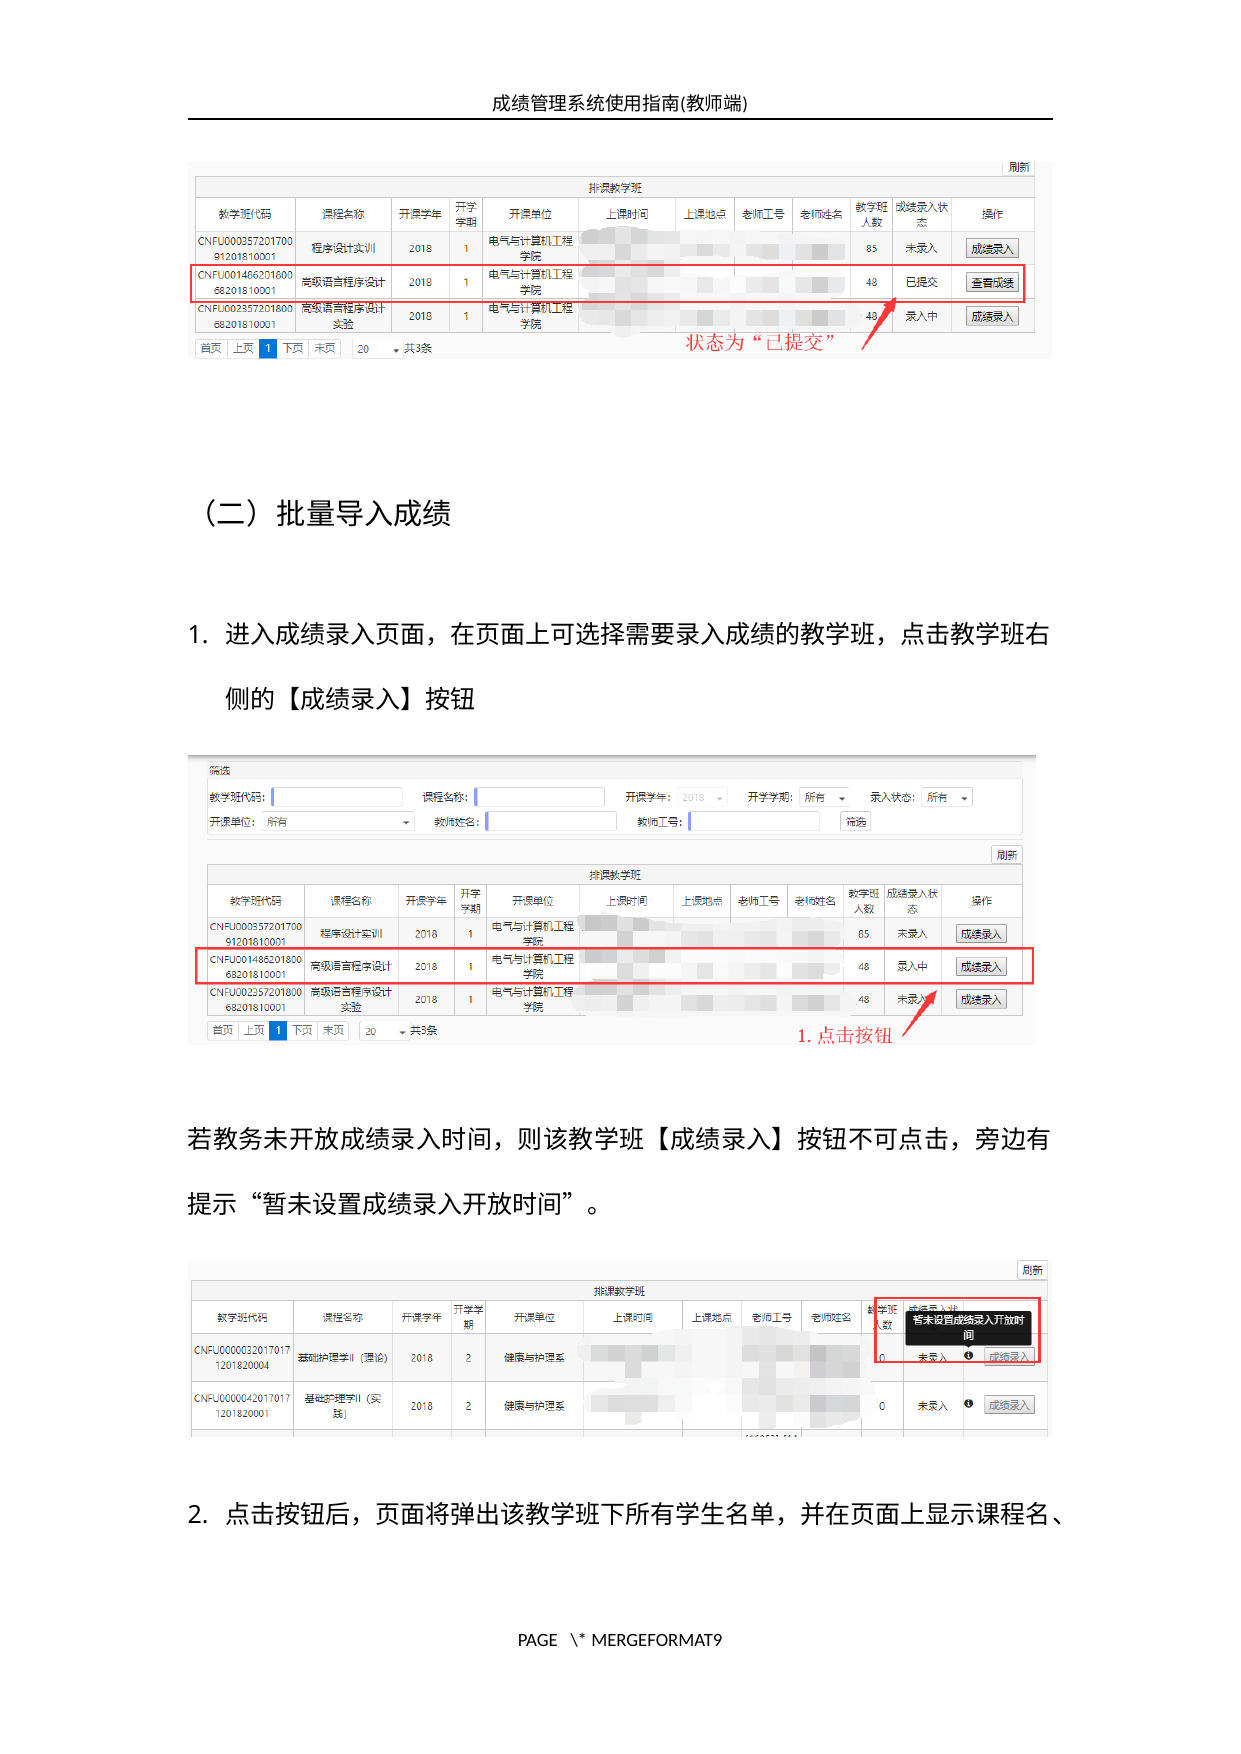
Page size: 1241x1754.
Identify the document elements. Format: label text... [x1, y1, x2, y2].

picture [187, 162, 1053, 359]
text 若教务未开放成绩录入时间，则该教学班【成绩录入】按钮不可点击，旁边有提示“暂未设置成绩录入开放时间”。 [187, 1105, 1053, 1235]
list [187, 1480, 1053, 1545]
subtitle 批量导入成绩 [187, 479, 1053, 544]
picture [187, 755, 1036, 1060]
picture [187, 1260, 1053, 1437]
list 进入成绩录入页面，在页面上可选择需要录入成绩的教学班，点击教学班右侧的【成绩录入】按钮 [187, 600, 1053, 730]
